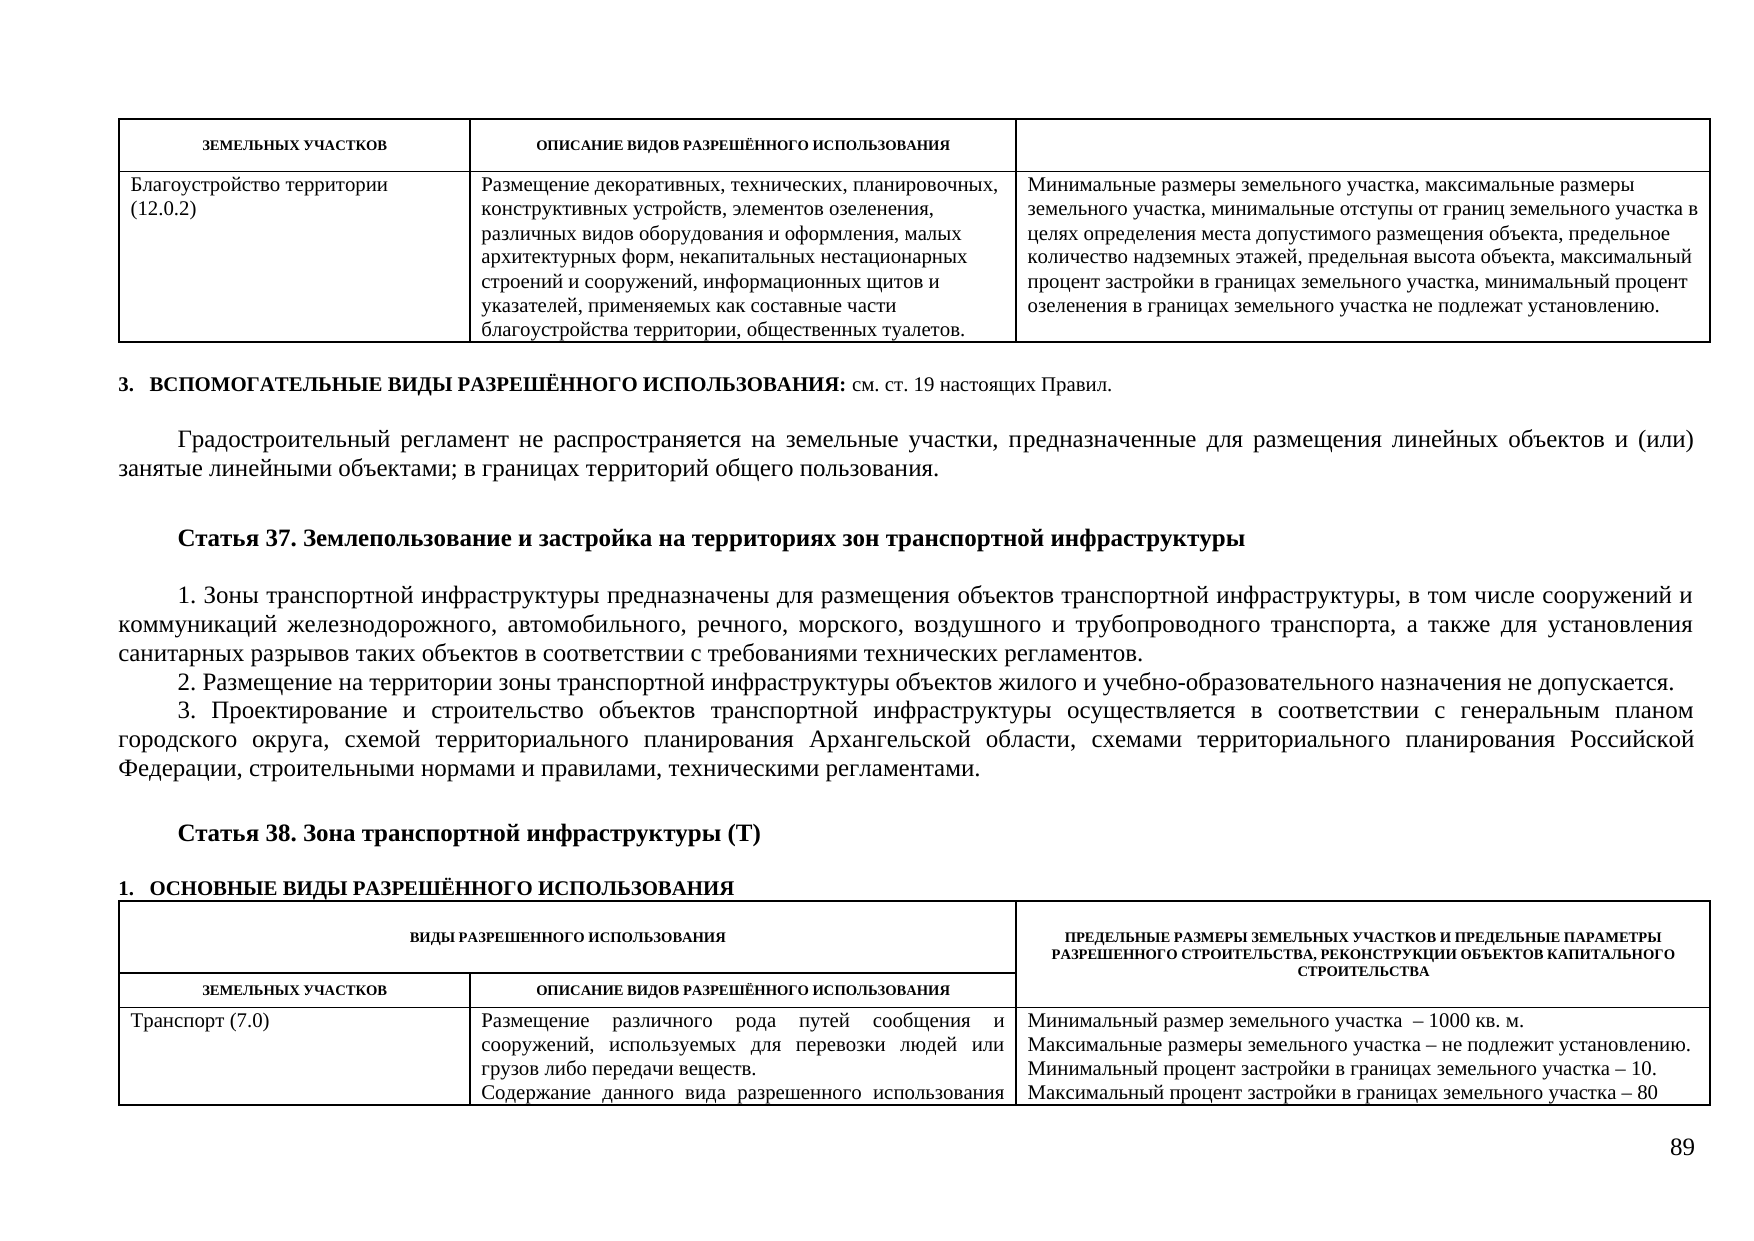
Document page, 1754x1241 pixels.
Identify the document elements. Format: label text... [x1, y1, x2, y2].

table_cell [471, 1008, 1015, 1104]
table_header ВИДЫ РАЗРЕШЕННОГО ИСПОЛЬЗОВАНИЯ [120, 902, 1015, 972]
table_cell Размещение декоративных, технических, планировочных, конструктивных устройств, элементов озеленения, различных видов оборудования и оформления, малых архитектурных форм, некапитальных нестационарных строений и сооружений, информационных щитов и указателей, применяемых как составные части благоустройства территории, общественных туалетов. [471, 172, 1015, 341]
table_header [1017, 120, 1709, 171]
table_cell Благоустройство территории (12.0.2) [120, 172, 469, 341]
text Градостроительный регламент не распространяется на земельные участки, предназначенные для размещения линейных объектов и (или) занятые линейными объектами; в границах территорий общего пользования. [118, 424, 1695, 482]
subtitle Статья 38. Зона транспортной инфраструктуры (Т) [118, 818, 1695, 847]
text 2. Размещение на территории зоны транспортной инфраструктуры объектов жилого и учебно-образовательного назначения не допускается. [118, 667, 1695, 696]
table_cell Минимальные размеры земельного участка, максимальные размеры земельного участка, минимальные отступы от границ земельного участка в целях определения места допустимого размещения объекта, предельное количество надземных этажей, предельная высота объекта, максимальный процент застройки в границах земельного участка, минимальный процент озеленения в границах земельного участка не подлежат установлению. [1017, 172, 1709, 341]
text 1. ОСНОВНЫЕ ВИДЫ РАЗРЕШЁННОГО ИСПОЛЬЗОВАНИЯ [118, 876, 1695, 900]
text 3. Проектирование и строительство объектов транспортной инфраструктуры осуществляется в соответствии с генеральным планом городского округа, схемой территориального планирования Архангельской области, схемами территориального планирования Российской Федерации, строительными нормами и правилами, техническими регламентами. [118, 696, 1695, 782]
table_cell ЗЕМЕЛЬНЫХ УЧАСТКОВ [120, 974, 469, 1006]
table_header ПРЕДЕЛЬНЫЕ РАЗМЕРЫ ЗЕМЕЛЬНЫХ УЧАСТКОВ И ПРЕДЕЛЬНЫЕ ПАРАМЕТРЫ РАЗРЕШЕННОГО СТРОИТЕЛЬСТВА, РЕКОНСТРУКЦИИ ОБЪЕКТОВ КАПИТАЛЬНОГО СТРОИТЕЛЬСТВА [1017, 902, 1709, 1006]
table_cell ОПИСАНИЕ ВИДОВ РАЗРЕШЁННОГО ИСПОЛЬЗОВАНИЯ [471, 120, 1015, 171]
subtitle Статья 37. Землепользование и застройка на территориях зон транспортной инфраструктуры [118, 523, 1695, 552]
text 3. ВСПОМОГАТЕЛЬНЫЕ ВИДЫ РАЗРЕШЁННОГО ИСПОЛЬЗОВАНИЯ: см. ст. 19 настоящих Правил. [118, 372, 1695, 396]
table_cell ЗЕМЕЛЬНЫХ УЧАСТКОВ [120, 120, 469, 171]
text 1. Зоны транспортной инфраструктуры предназначены для размещения объектов транспортной инфраструктуры, в том числе сооружений и коммуникаций железнодорожного, автомобильного, речного, морского, воздушного и трубопроводного транспорта, а также для установления санитарных разрывов таких объектов в соответствии с требованиями технических регламентов. [118, 581, 1695, 667]
table_cell Транспорт (7.0) [120, 1008, 469, 1104]
table_cell ОПИСАНИЕ ВИДОВ РАЗРЕШЁННОГО ИСПОЛЬЗОВАНИЯ [471, 974, 1015, 1006]
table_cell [1017, 1008, 1709, 1104]
